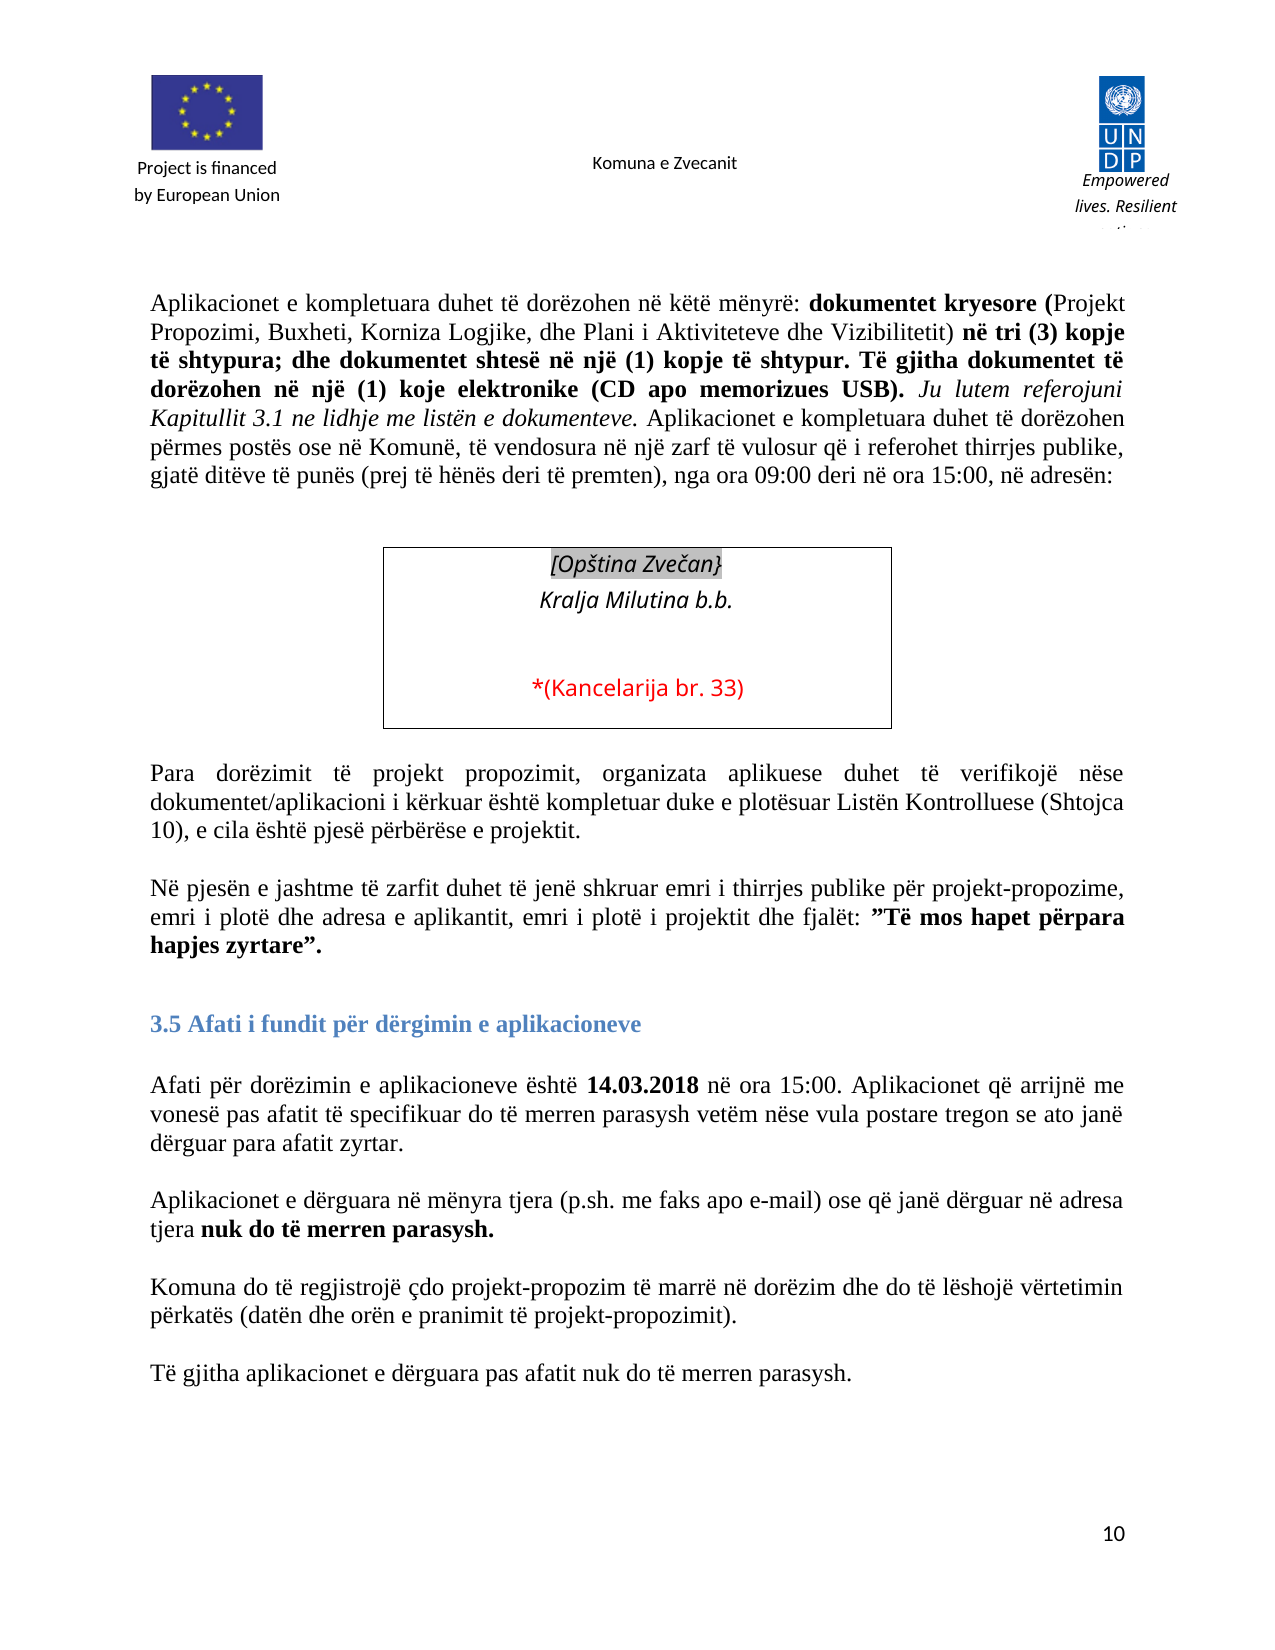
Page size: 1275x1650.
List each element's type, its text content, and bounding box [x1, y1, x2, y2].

table_header [Opština Zvečan} Kralja Milutina b.b. *(Kancelarija br. 33) [384, 548, 891, 728]
text Aplikacionet e kompletuara duhet të dorëzohen në këtë mënyrë: dokumentet kryesore (Projekt Propozimi, Buxheti, Korniza Logjike, dhe Plani i Aktiviteteve dhe Vizibilitetit) në tri (3) kopje të shtypura; dhe dokumentet shtesë në një (1) kopje të shtypur. Të gjitha dokumentet të dorëzohen në një (1) koje elektronike (CD apo memorizues USB). Ju lutem referojuni Kapitullit 3.1 ne lidhje me listën e dokumenteve. Aplikacionet e kompletuara duhet të dorëzohen përmes postës ose në Komunë, të vendosura në një zarf të vulosur që i referohet thirrjes publike, gjatë ditëve të punës (prej të hënës deri të premten), nga ora 09:00 deri në ora 15:00, në adresën: [150, 288, 1125, 489]
text Të gjitha aplikacionet e dërguara pas afatit nuk do të merren parasysh. [150, 1329, 1125, 1387]
text Komuna do të regjistrojë çdo projekt-propozim të marrë në dorëzim dhe do të lëshojë vërtetimin përkatës (datën dhe orën e pranimit të projekt-propozimit). [150, 1272, 1125, 1329]
text Në pjesën e jashtme të zarfit duhet të jenë shkruar emri i thirrjes publike për projekt-propozime, emri i plotë dhe adresa e aplikantit, emri i plotë i projektit dhe fjalët: ”Të mos hapet përpara hapjes zyrtare”. [150, 873, 1125, 959]
subtitle 3.5 Afati i fundit për dërgimin e aplikacioneve [150, 1009, 1125, 1037]
text Para dorëzimit të projekt propozimit, organizata aplikuese duhet të verifikojë nëse dokumentet/aplikacioni i kërkuar është kompletuar duke e plotësuar Listën Kontrolluese (Shtojca 10), e cila është pjesë përbërëse e projektit. [150, 758, 1125, 844]
picture [150, 75, 263, 152]
text Afati për dorëzimin e aplikacioneve është 14.03.2018 në ora 15:00. Aplikacionet që arrijnë me vonesë pas afatit të specifikuar do të merren parasysh vetëm nëse vula postare tregon se ato janë dërguar para afatit zyrtar. [150, 1071, 1125, 1157]
text Aplikacionet e dërguara në mënyra tjera (p.sh. me faks apo e-mail) ose që janë dërguar në adresa tjera nuk do të merren parasysh. [150, 1186, 1125, 1243]
